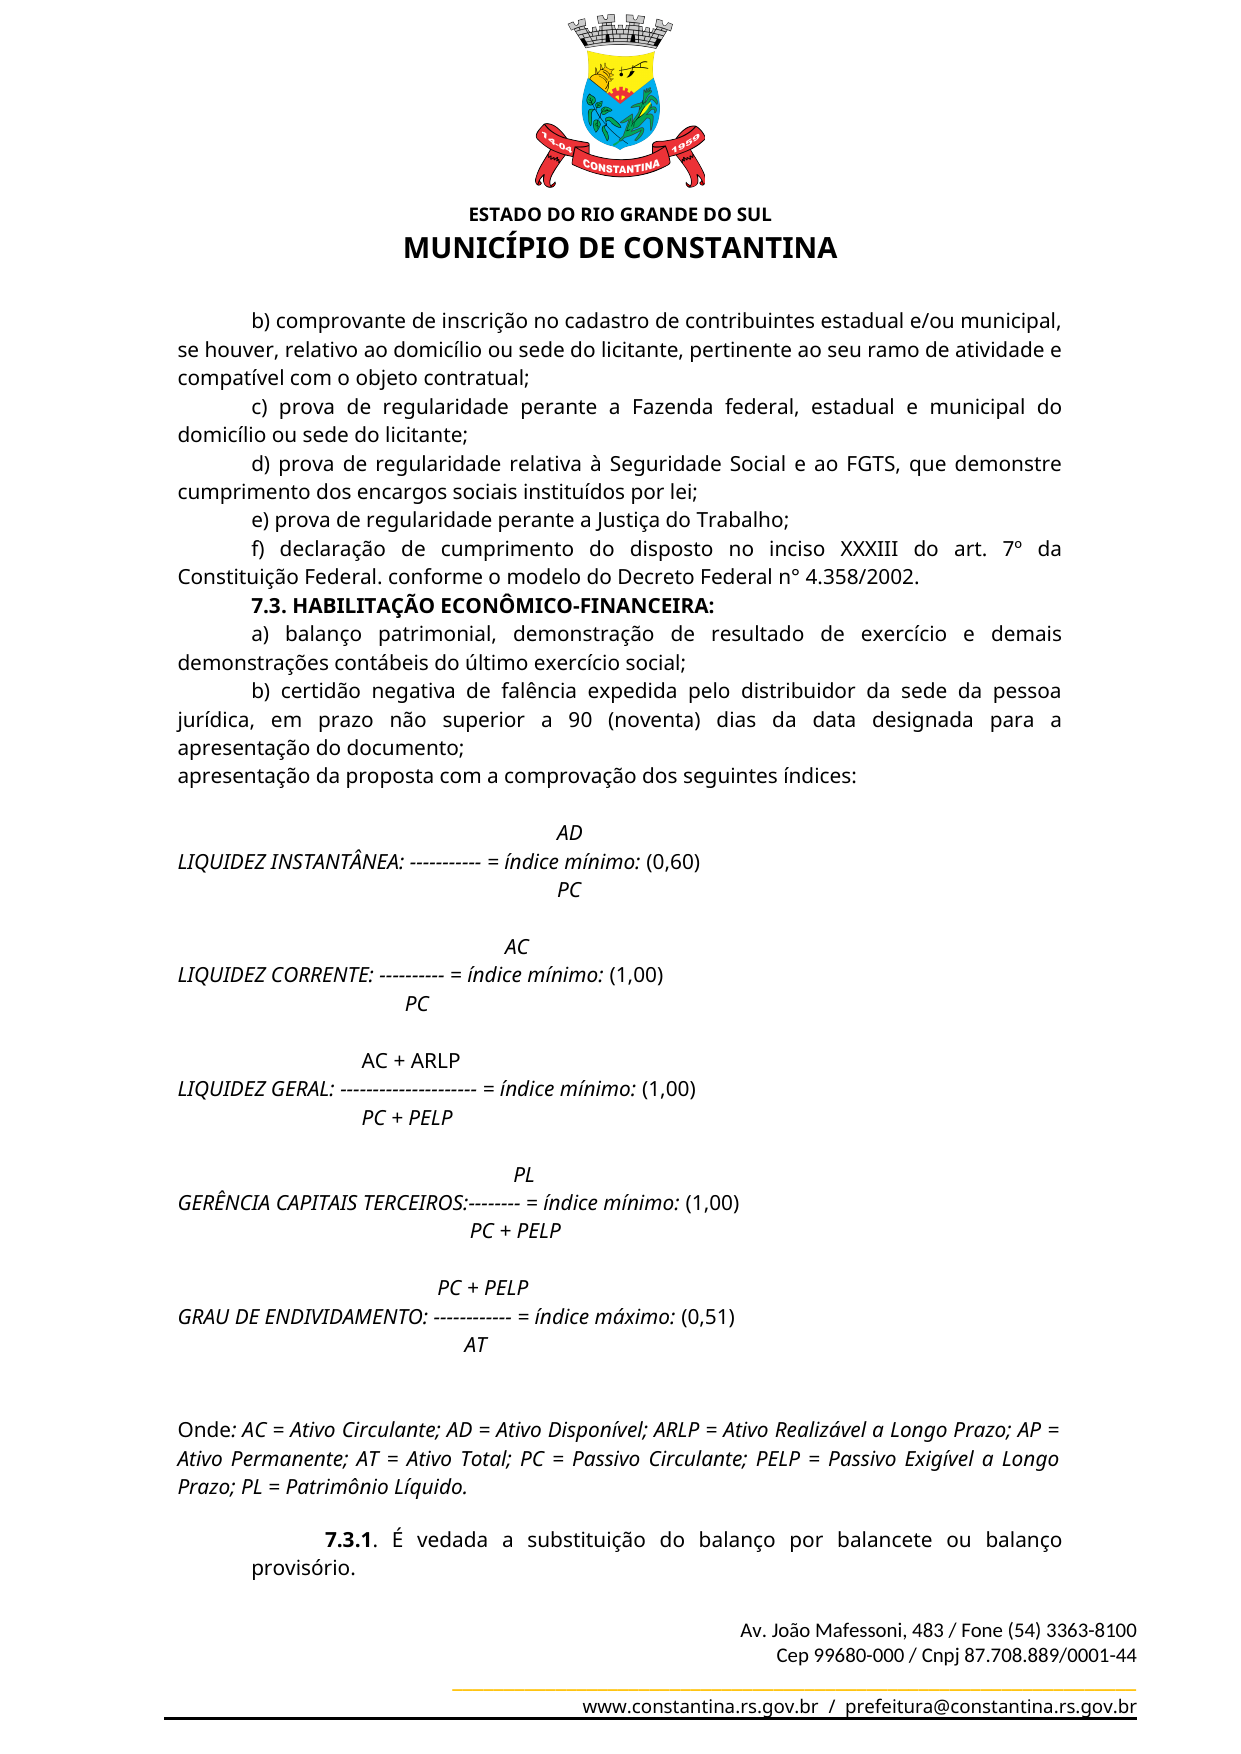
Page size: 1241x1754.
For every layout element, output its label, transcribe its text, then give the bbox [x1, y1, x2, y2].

text f) declaração de cumprimento do disposto no inciso XXXIII do art. 7º da Constituição Federal. conforme o modelo do Decreto Federal n° 4.358/2002. [177, 534, 1063, 591]
text GERÊNCIA CAPITAIS TERCEIROS:-------- = índice mínimo: (1,00) [177, 1188, 1063, 1217]
text e) prova de regularidade perante a Justiça do Trabalho; [177, 506, 1063, 534]
text GRAU DE ENDIVIDAMENTO: ------------ = índice máximo: (0,51) [177, 1302, 1063, 1330]
picture [535, 14, 705, 188]
text 7.3. HABILITAÇÃO ECONÔMICO-FINANCEIRA: [177, 591, 1063, 619]
text PC + PELP [177, 1103, 1063, 1131]
text a) balanço patrimonial, demonstração de resultado de exercício e demais demonstrações contábeis do último exercício social; [177, 619, 1063, 676]
text PC + PELP [177, 1217, 1063, 1245]
text LIQUIDEZ GERAL: --------------------- = índice mínimo: (1,00) [177, 1074, 1063, 1103]
text PC [546, 875, 1063, 904]
text b) certidão negativa de falência expedida pelo distribuidor da sede da pessoa jurídica, em prazo não superior a 90 (noventa) dias da data designada para a apresentação do documento; [177, 676, 1063, 762]
text AT [177, 1330, 1063, 1359]
text 7.3.1. É vedada a substituição do balanço por balancete ou balanço provisório. [251, 1525, 1063, 1582]
text PL [177, 1160, 1063, 1188]
text d) prova de regularidade relativa à Seguridade Social e ao FGTS, que demonstre cumprimento dos encargos sociais instituídos por lei; [177, 449, 1063, 506]
text b) comprovante de inscrição no cadastro de contribuintes estadual e/ou municipal, se houver, relativo ao domicílio ou sede do licitante, pertinente ao seu ramo de atividade e compatível com o objeto contratual; [177, 307, 1063, 392]
text LIQUIDEZ INSTANTÂNEA: ----------- = índice mínimo: (0,60) [177, 847, 1063, 875]
text apresentação da proposta com a comprovação dos seguintes índices: [177, 762, 1063, 790]
text PC [177, 989, 1063, 1017]
text LIQUIDEZ CORRENTE: ---------- = índice mínimo: (1,00) [177, 961, 1063, 989]
text AC + ARLP [177, 1046, 1063, 1074]
text PC + PELP [177, 1273, 1063, 1302]
text c) prova de regularidade perante a Fazenda federal, estadual e municipal do domicílio ou sede do licitante; [177, 392, 1063, 449]
text AD [546, 818, 1063, 847]
text Onde: AC = Ativo Circulante; AD = Ativo Disponível; ARLP = Ativo Realizável a Longo Prazo; AP = Ativo Permanente; AT = Ativo Total; PC = Passivo Circulante; PELP = Passivo Exigível a Longo Prazo; PL = Patrimônio Líquido. [177, 1416, 1063, 1501]
text AC [472, 932, 1063, 961]
